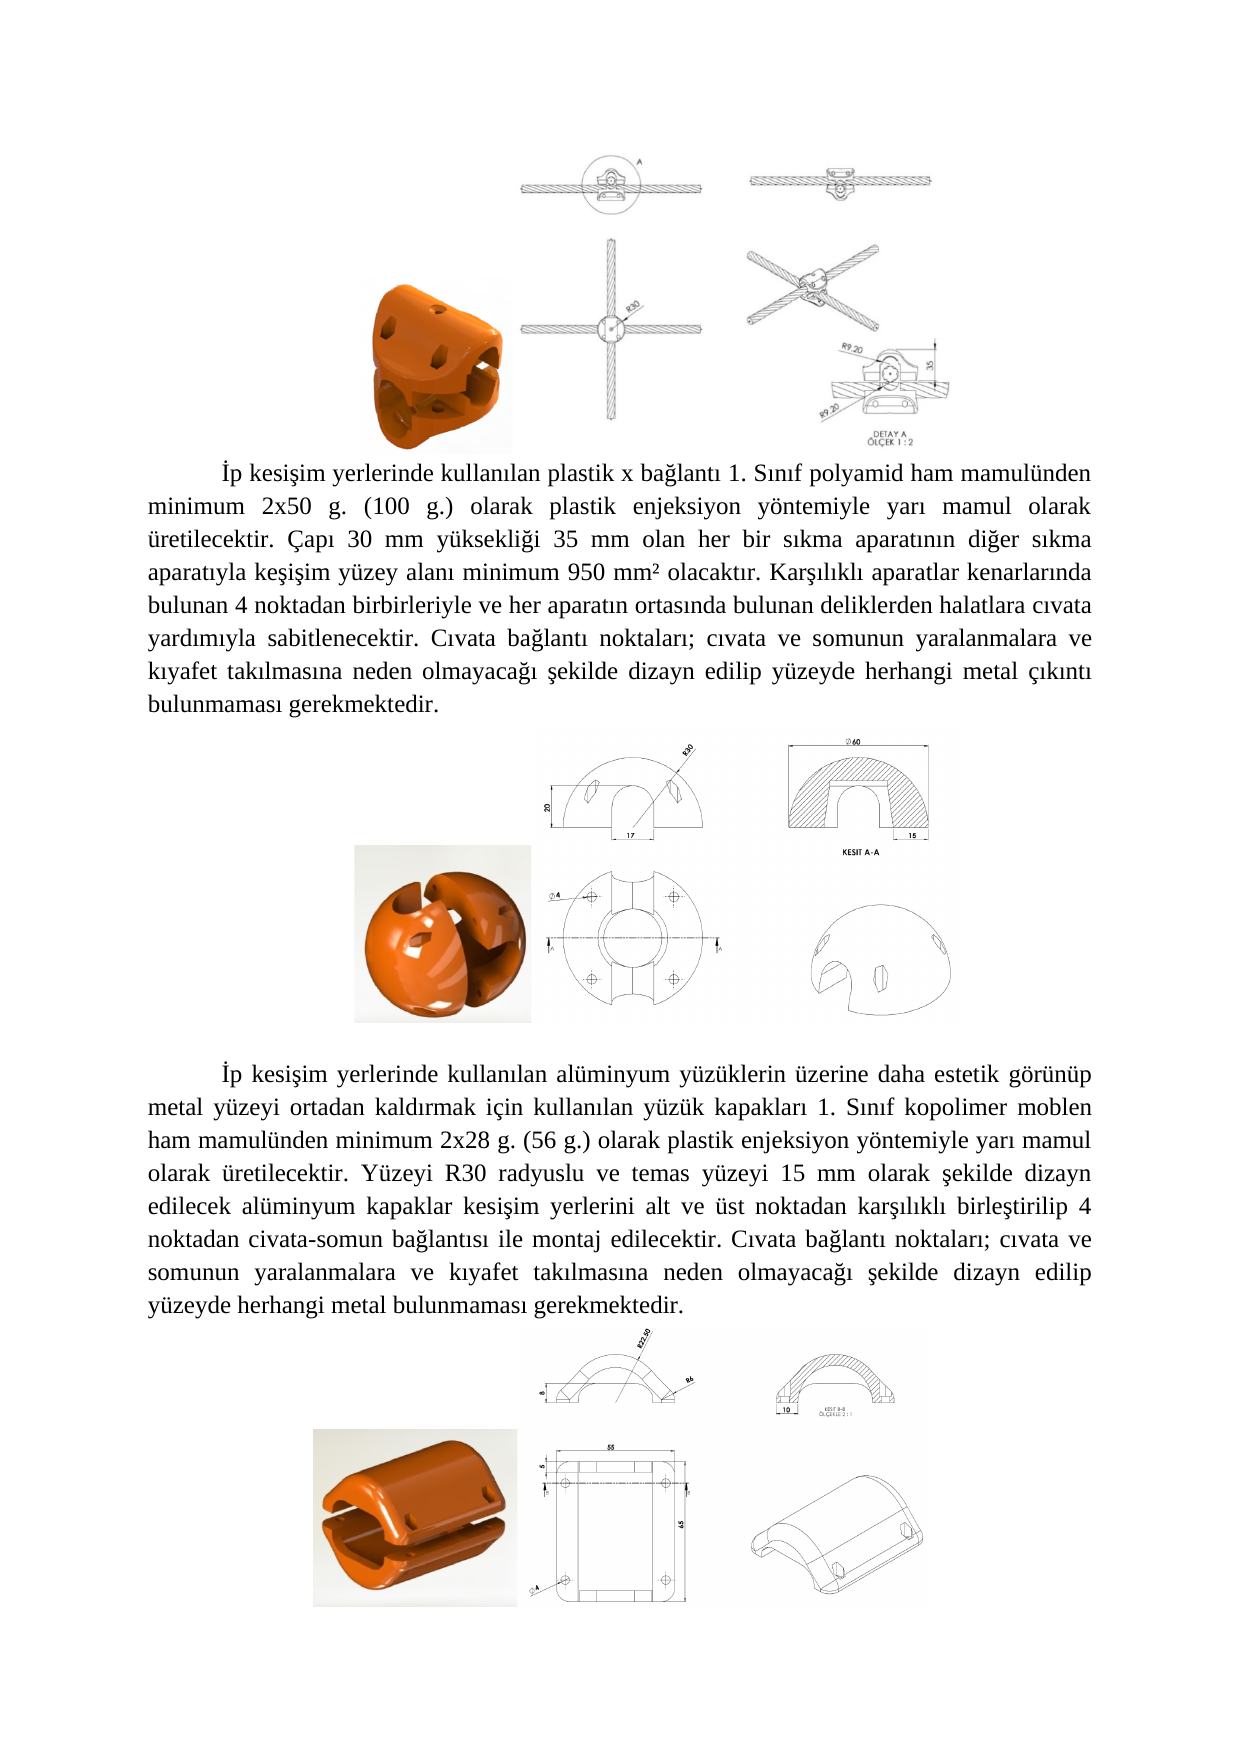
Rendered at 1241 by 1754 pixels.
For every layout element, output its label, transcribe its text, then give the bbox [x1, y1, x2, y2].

text İp kesişim yerlerinde kullanılan alüminyum yüzüklerin üzerine daha estetik görünüp metal yüzeyi ortadan kaldırmak için kullanılan yüzük kapakları 1. Sınıf kopolimer moblen ham mamulünden minimum 2x28 g. (56 g.) olarak plastik enjeksiyon yöntemiyle yarı mamul olarak üretilecektir. Yüzeyi R30 radyuslu ve temas yüzeyi 15 mm olarak şekilde dizayn edilecek alüminyum kapaklar kesişim yerlerini alt ve üst noktadan karşılıklı birleştirilip 4 noktadan civata-somun bağlantısı ile montaj edilecektir. Cıvata bağlantı noktaları; cıvata ve somunun yaralanmalara ve kıyafet takılmasına neden olmayacağı şekilde dizayn edilip yüzeyde herhangi metal bulunmaması gerekmektedir. [148, 1059, 1093, 1319]
picture [354, 722, 960, 1023]
picture [360, 147, 954, 454]
picture [313, 1323, 927, 1607]
text İp kesişim yerlerinde kullanılan plastik x bağlantı 1. Sınıf polyamid ham mamulünden minimum 2x50 g. (100 g.) olarak plastik enjeksiyon yöntemiyle yarı mamul olarak üretilecektir. Çapı 30 mm yüksekliği 35 mm olan her bir sıkma aparatının diğer sıkma aparatıyla keşişim yüzey alanı minimum 950 mm² olacaktır. Karşılıklı aparatlar kenarlarında bulunan 4 noktadan birbirleriyle ve her aparatın ortasında bulunan deliklerden halatlara cıvata yardımıyla sabitlenecektir. Cıvata bağlantı noktaları; cıvata ve somunun yaralanmalara ve kıyafet takılmasına neden olmayacağı şekilde dizayn edilip yüzeyde herhangi metal çıkıntı bulunmaması gerekmektedir. [148, 458, 1093, 718]
